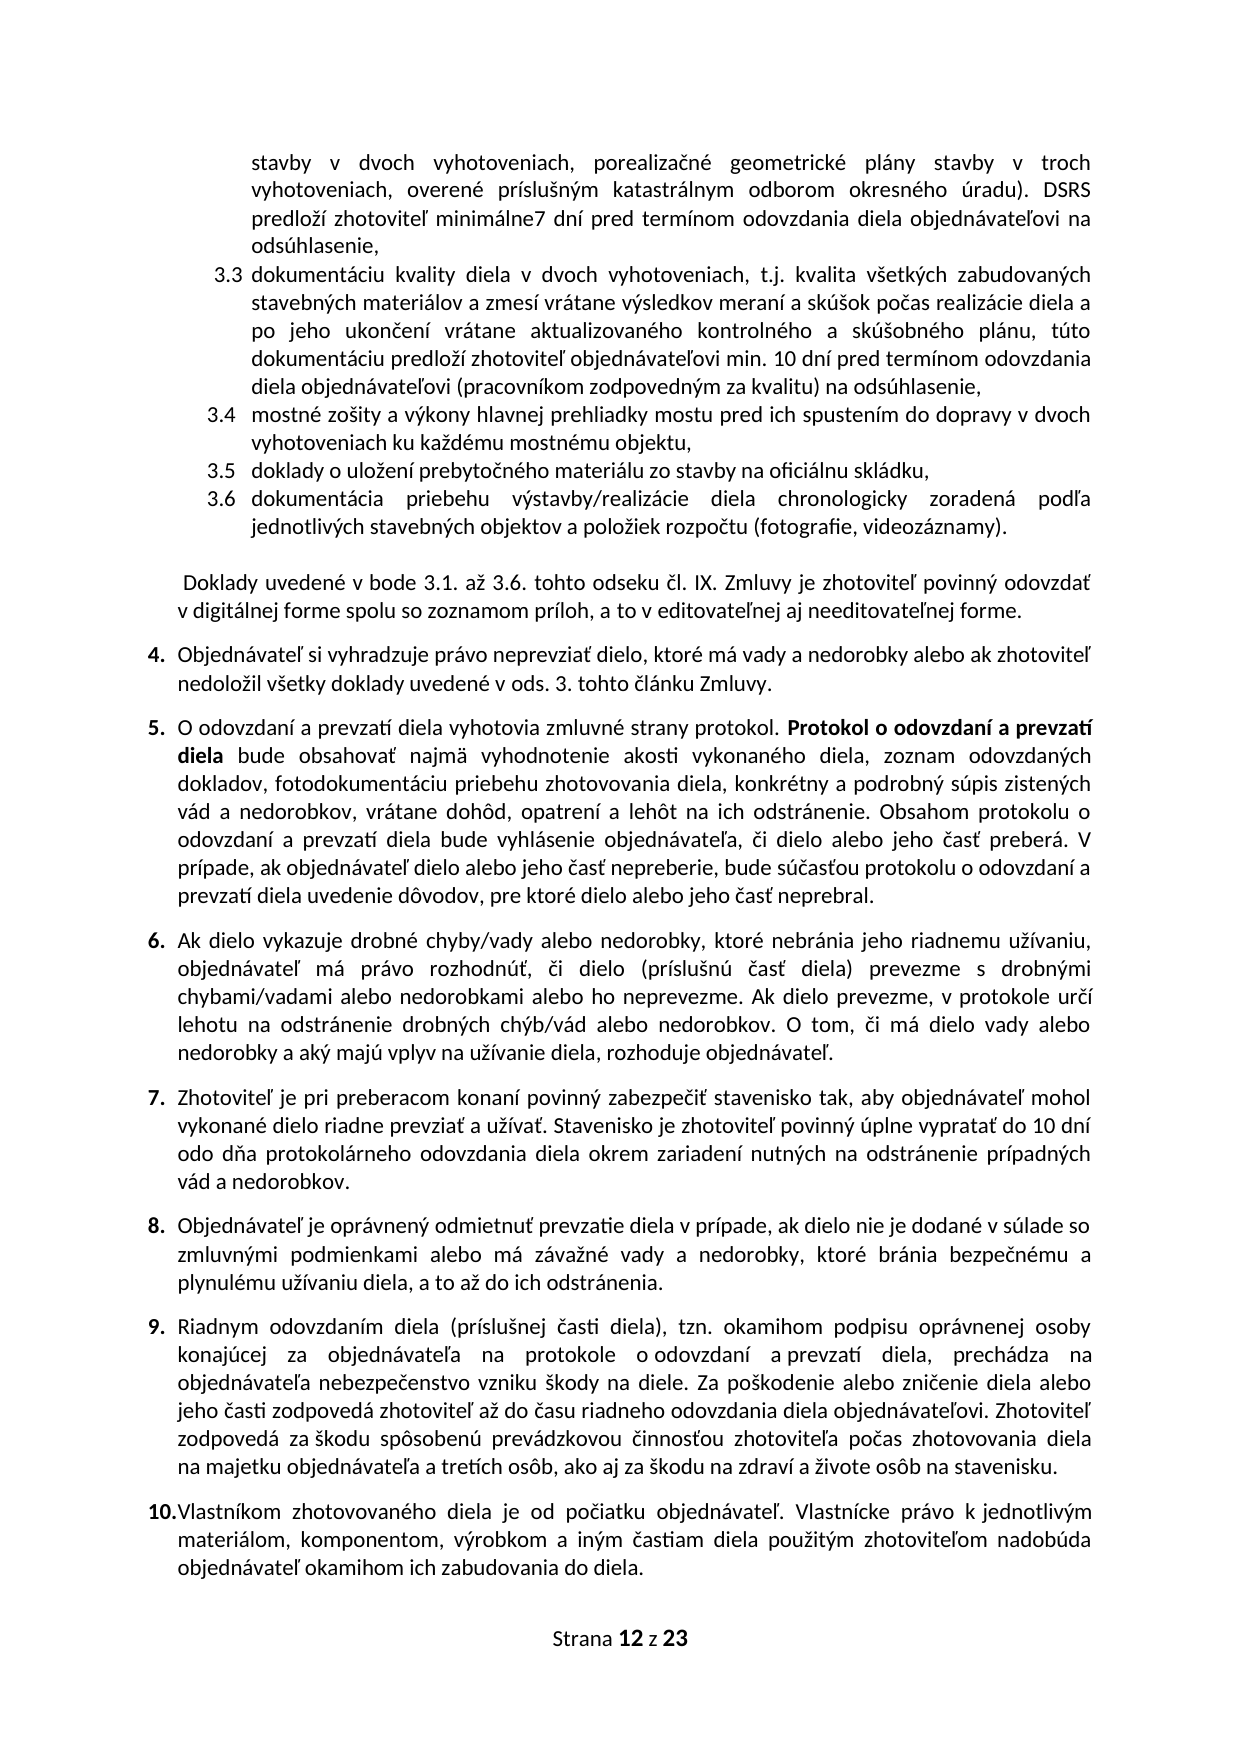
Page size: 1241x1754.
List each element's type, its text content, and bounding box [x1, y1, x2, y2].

list dokumentácia priebehu výstavby/realizácie diela chronologicky zoradená podľa jednotlivých stavebných objektov a položiek rozpočtu (fotografie, videozáznamy). [207, 484, 1093, 540]
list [213, 148, 1093, 260]
list Objednávateľ je oprávnený odmietnuť prevzatie diela v prípade, ak dielo nie je dodané v súlade so zmluvnými podmienkami alebo má závažné vady a nedorobky, ktoré bránia bezpečnému a plynulému užívaniu diela, a to až do ich odstránenia. [148, 1212, 1093, 1296]
list doklady o uložení prebytočného materiálu zo stavby na oficiálnu skládku, [207, 456, 1093, 484]
list Vlastníkom zhotovovaného diela je od počiatku objednávateľ. Vlastnícke právo k jednotlivým materiálom, komponentom, výrobkom a iným častiam diela použitým zhotoviteľom nadobúda objednávateľ okamihom ich zabudovania do diela. [148, 1497, 1093, 1581]
list Riadnym odovzdaním diela (príslušnej časti diela), tzn. okamihom podpisu oprávnenej osoby konajúcej za objednávateľa na protokole o odovzdaní a prevzatí diela, prechádza na objednávateľa nebezpečenstvo vzniku škody na diele. Za poškodenie alebo zničenie diela alebo jeho časti zodpovedá zhotoviteľ až do času riadneho odovzdania diela objednávateľovi. Zhotoviteľ zodpovedá za škodu spôsobenú prevádzkovou činnosťou zhotoviteľa počas zhotovovania diela na majetku objednávateľa a tretích osôb, ako aj za škodu na zdraví a živote osôb na stavenisku. [148, 1312, 1093, 1481]
text Doklady uvedené v bode 3.1. až 3.6. tohto odseku čl. IX. Zmluvy je zhotoviteľ povinný odovzdať v digitálnej forme spolu so zoznamom príloh, a to v editovateľnej aj needitovateľnej forme. [148, 568, 1093, 624]
list Objednávateľ si vyhradzuje právo neprevziať dielo, ktoré má vady a nedorobky alebo ak zhotoviteľ nedoložil všetky doklady uvedené v ods. 3. tohto článku Zmluvy. [148, 641, 1093, 697]
list Ak dielo vykazuje drobné chyby/vady alebo nedorobky, ktoré nebránia jeho riadnemu užívaniu, objednávateľ má právo rozhodnúť, či dielo (príslušnú časť diela) prevezme s drobnými chybami/vadami alebo nedorobkami alebo ho neprevezme. Ak dielo prevezme, v protokole určí lehotu na odstránenie drobných chýb/vád alebo nedorobkov. O tom, či má dielo vady alebo nedorobky a aký majú vplyv na užívanie diela, rozhoduje objednávateľ. [148, 926, 1093, 1066]
list mostné zošity a výkony hlavnej prehliadky mostu pred ich spustením do dopravy v dvoch vyhotoveniach ku každému mostnému objektu, [207, 400, 1093, 456]
list dokumentáciu kvality diela v dvoch vyhotoveniach, t.j. kvalita všetkých zabudovaných stavebných materiálov a zmesí vrátane výsledkov meraní a skúšok počas realizácie diela a po jeho ukončení vrátane aktualizovaného kontrolného a skúšobného plánu, túto dokumentáciu predloží zhotoviteľ objednávateľovi min. 10 dní pred termínom odovzdania diela objednávateľovi (pracovníkom zodpovedným za kvalitu) na odsúhlasenie, [213, 260, 1093, 400]
list Zhotoviteľ je pri preberacom konaní povinný zabezpečiť stavenisko tak, aby objednávateľ mohol vykonané dielo riadne prevziať a užívať. Stavenisko je zhotoviteľ povinný úplne vypratať do 10 dní odo dňa protokolárneho odovzdania diela okrem zariadení nutných na odstránenie prípadných vád a nedorobkov. [148, 1083, 1093, 1195]
list O odovzdaní a prevzatí diela vyhotovia zmluvné strany protokol. Protokol o odovzdaní a prevzatí diela bude obsahovať najmä vyhodnotenie akosti vykonaného diela, zoznam odovzdaných dokladov, fotodokumentáciu priebehu zhotovovania diela, konkrétny a podrobný súpis zistených vád a nedorobkov, vrátane dohôd, opatrení a lehôt na ich odstránenie. Obsahom protokolu o odovzdaní a prevzatí diela bude vyhlásenie objednávateľa, či dielo alebo jeho časť preberá. V prípade, ak objednávateľ dielo alebo jeho časť nepreberie, bude súčasťou protokolu o odovzdaní a prevzatí diela uvedenie dôvodov, pre ktoré dielo alebo jeho časť neprebral. [148, 713, 1093, 909]
